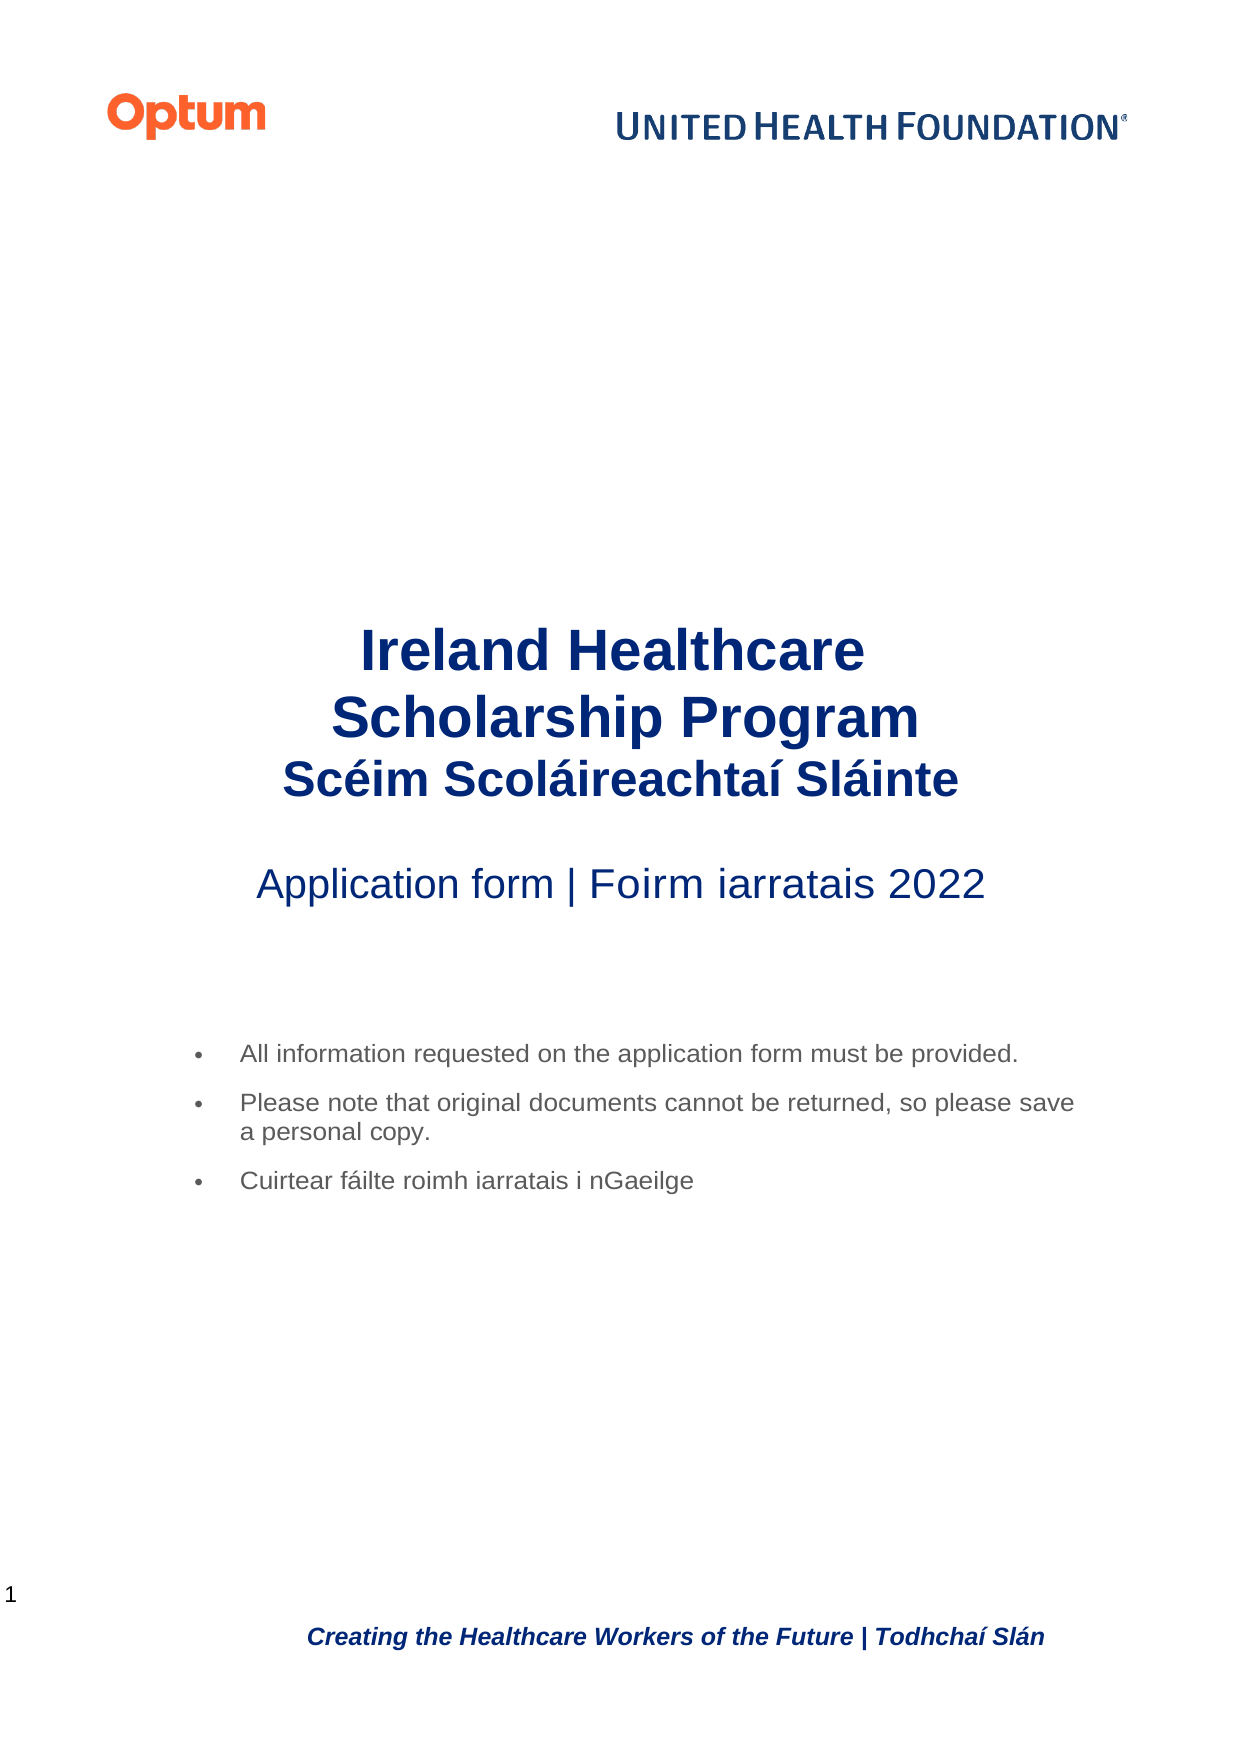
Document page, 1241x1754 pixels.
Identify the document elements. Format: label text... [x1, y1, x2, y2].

picture [617, 112, 1128, 140]
list Cuirtear fáilte roimh iarratais i nGaeilge [195, 1166, 1080, 1195]
list All information requested on the application form must be provided. [195, 1039, 1080, 1068]
list Please note that original documents cannot be returned, so please save a personal copy. [195, 1088, 1080, 1146]
text Ireland Healthcare Scholarship Program [2, 615, 1240, 749]
picture [107, 93, 266, 140]
text Application form | Foirm iarratais 2022 [2, 859, 1240, 907]
text Scéim Scoláireachtaí Sláinte [2, 749, 1240, 807]
